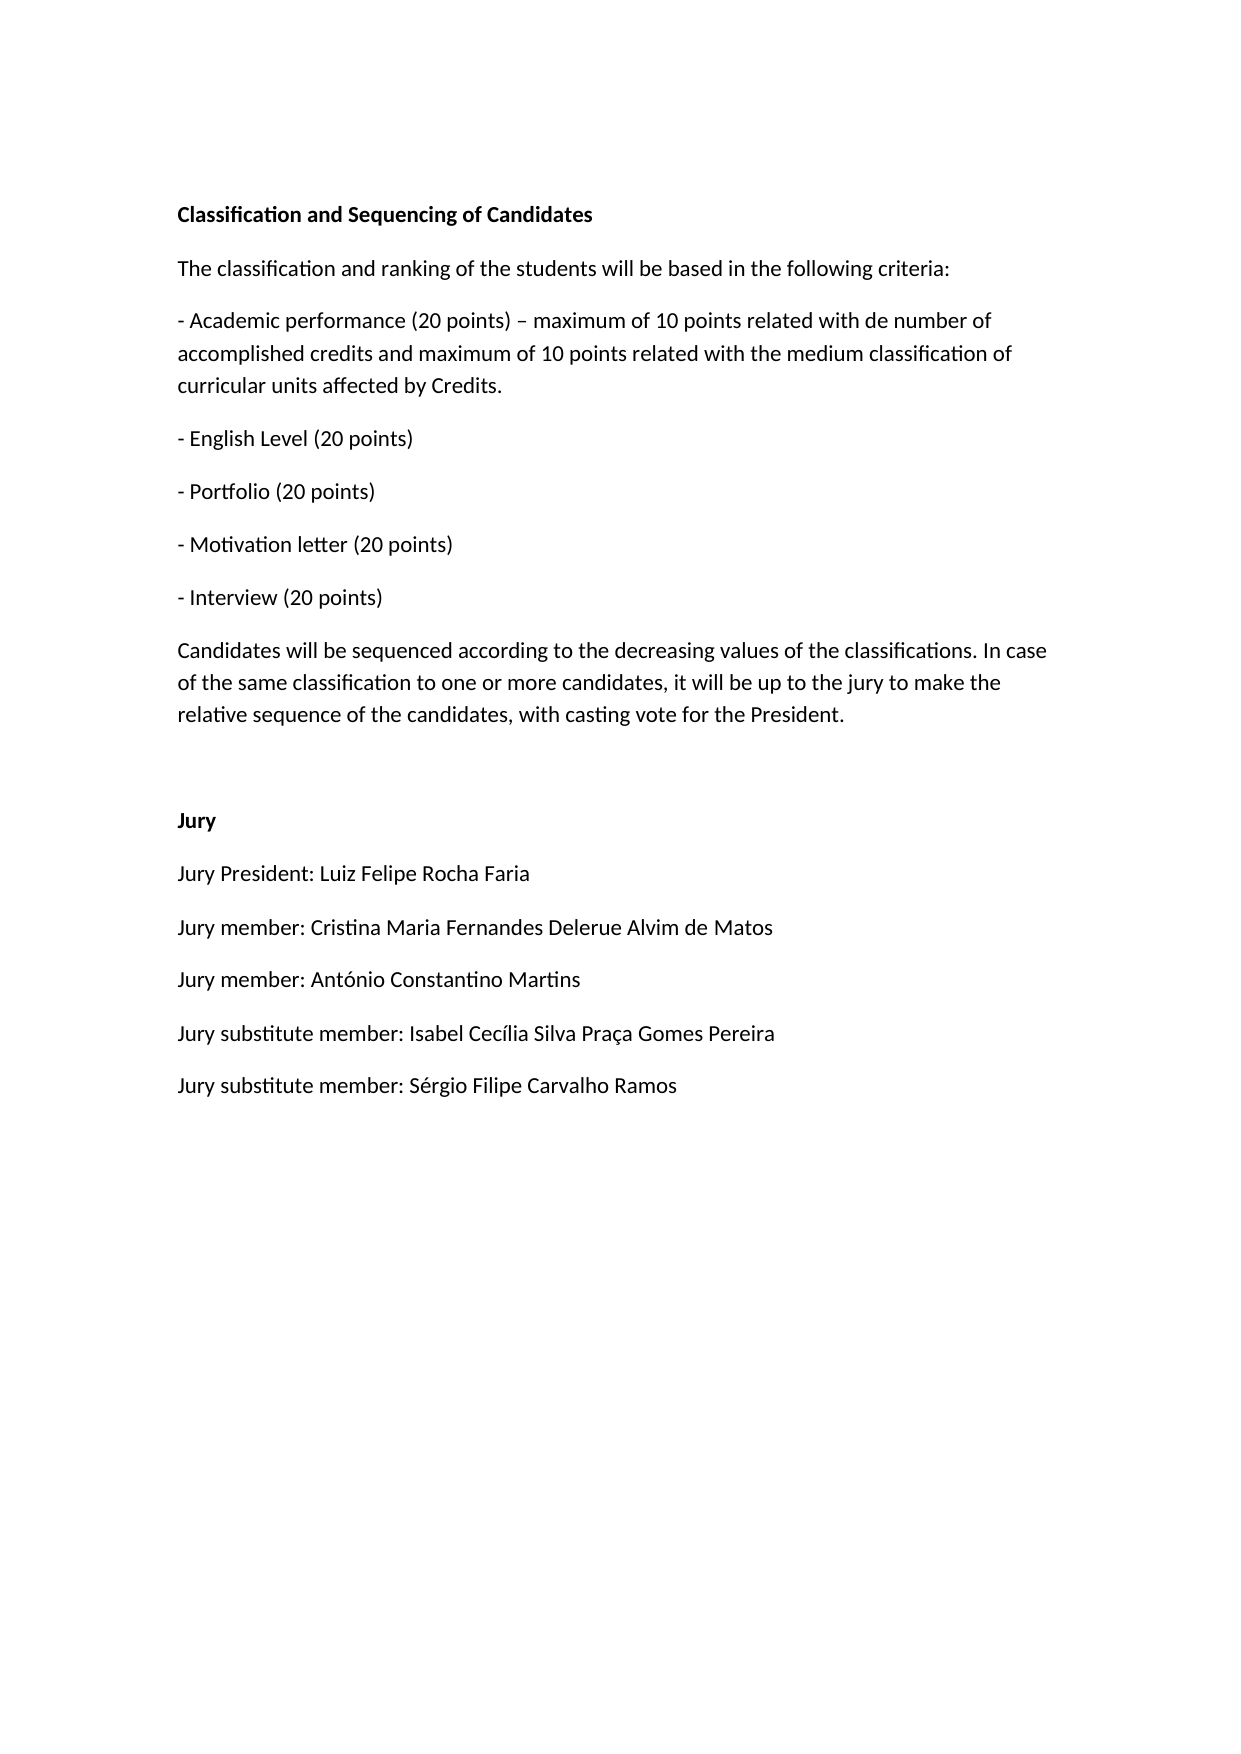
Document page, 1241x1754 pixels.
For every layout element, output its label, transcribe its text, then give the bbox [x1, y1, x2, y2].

text Jury President: Luiz Felipe Rocha Faria [177, 859, 1063, 888]
text Jury member: António Constantino Martins [177, 966, 1063, 994]
text Candidates will be sequenced according to the decreasing values of the classifications. In case of the same classification to one or more candidates, it will be up to the jury to make the relative sequence of the candidates, with casting vote for the President. [177, 636, 1063, 728]
text Jury substitute member: Sérgio Filipe Carvalho Ramos [177, 1072, 1063, 1100]
text Classification and Sequencing of Candidates [177, 201, 1063, 229]
text - Academic performance (20 points) – maximum of 10 points related with de number of accomplished credits and maximum of 10 points related with the medium classification of curricular units affected by Credits. [177, 307, 1063, 399]
text - Motivation letter (20 points) [177, 530, 1063, 558]
text - Portfolio (20 points) [177, 477, 1063, 505]
text Jury substitute member: Isabel Cecília Silva Praça Gomes Pereira [177, 1019, 1063, 1047]
text Jury member: Cristina Maria Fernandes Delerue Alvim de Matos [177, 913, 1063, 941]
text - English Level (20 points) [177, 424, 1063, 452]
text Jury [177, 807, 1063, 834]
text - Interview (20 points) [177, 583, 1063, 611]
text The classification and ranking of the students will be based in the following criteria: [177, 254, 1063, 282]
